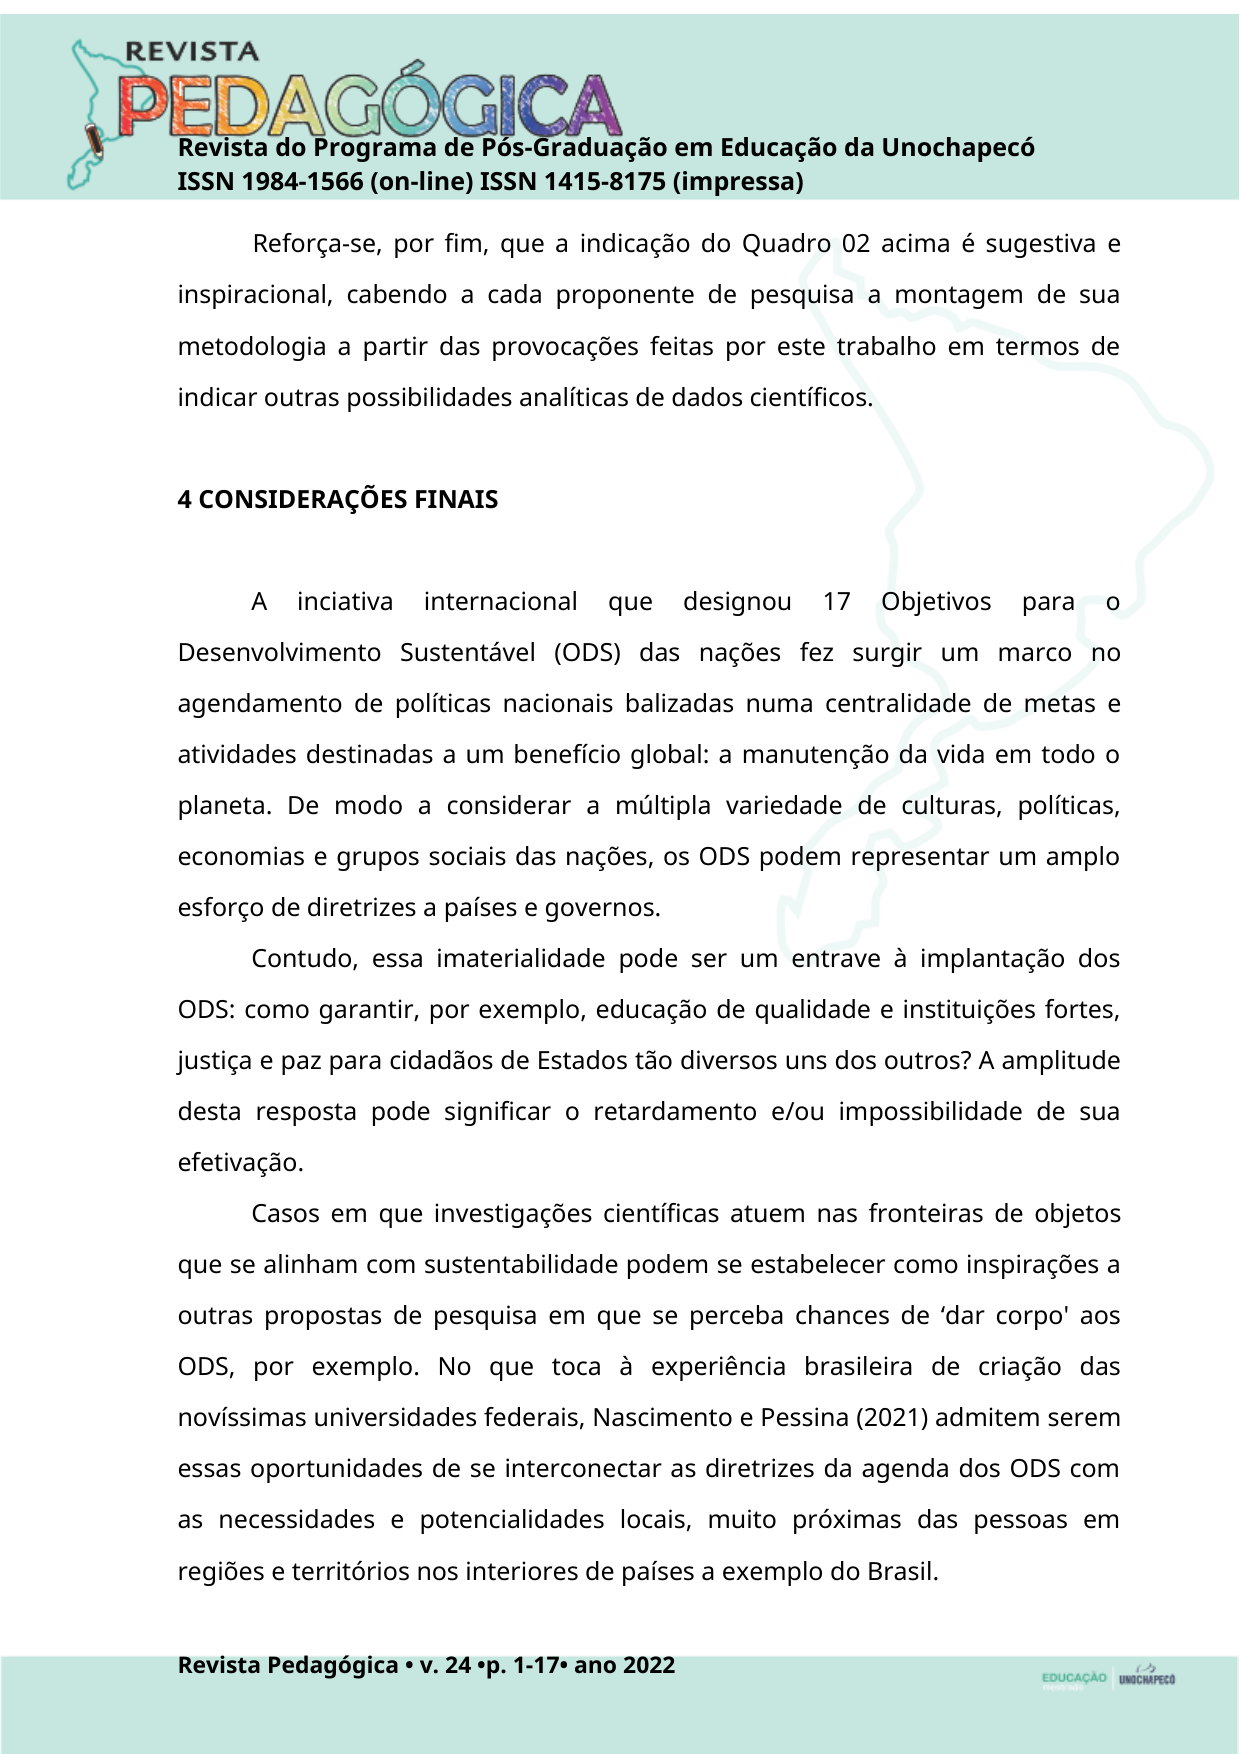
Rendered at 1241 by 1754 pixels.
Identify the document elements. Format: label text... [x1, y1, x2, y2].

text Contudo, essa imaterialidade pode ser um entrave à implantação dos ODS: como garantir, por exemplo, educação de qualidade e instituições fortes, justiça e paz para cidadãos de Estados tão diversos uns dos outros? A amplitude desta resposta pode significar o retardamento e/ou impossibilidade de sua efetivação. [177, 941, 1122, 1179]
text A inciativa internacional que designou 17 Objetivos para o Desenvolvimento Sustentável (ODS) das nações fez surgir um marco no agendamento de políticas nacionais balizadas numa centralidade de metas e atividades destinadas a um benefício global: a manutenção da vida em todo o planeta. De modo a considerar a múltipla variedade de culturas, políticas, economias e grupos sociais das nações, os ODS podem representar um amplo esforço de diretrizes a países e governos. [177, 583, 1122, 924]
text Reforça-se, por fim, que a indicação do Quadro 02 acima é sugestiva e inspiracional, cabendo a cada proponente de pesquisa a montagem de sua metodologia a partir das provocações feitas por este trabalho em termos de indicar outras possibilidades analíticas de dados científicos. [177, 226, 1122, 413]
picture [0, 14, 1239, 1754]
text Casos em que investigações científicas atuem nas fronteiras de objetos que se alinham com sustentabilidade podem se estabelecer como inspirações a outras propostas de pesquisa em que se perceba chances de ‘dar corpo' aos ODS, por exemplo. No que toca à experiência brasileira de criação das novíssimas universidades federais, Nascimento e Pessina (2021) admitem serem essas oportunidades de se interconectar as diretrizes da agenda dos ODS com as necessidades e potencialidades locais, muito próximas das pessoas em regiões e territórios nos interiores de países a exemplo do Brasil. [177, 1196, 1122, 1587]
text 4 CONSIDERAÇÕES FINAIS [177, 481, 1122, 515]
